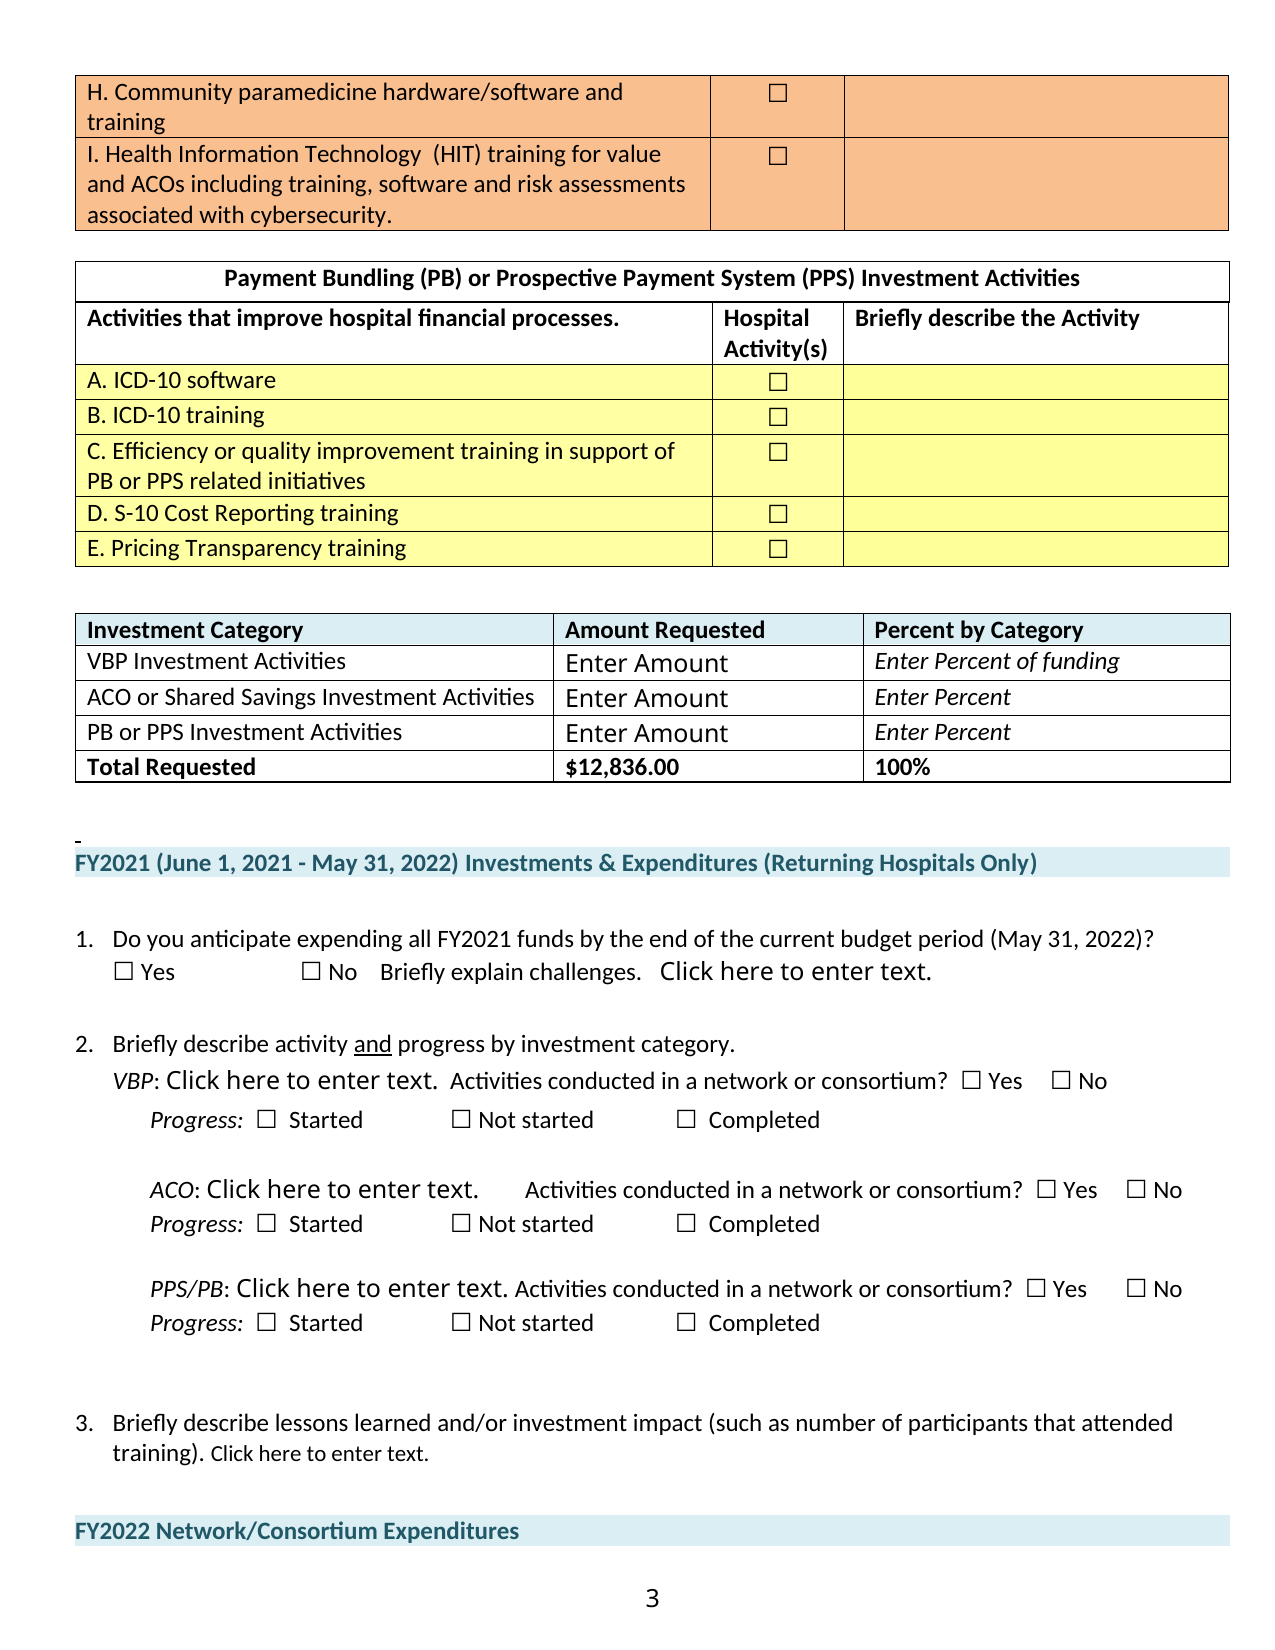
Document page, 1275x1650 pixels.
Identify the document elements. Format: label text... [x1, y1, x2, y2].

table_cell B. ICD-10 training [76, 400, 712, 434]
table_header Percent by Category [864, 614, 1230, 644]
table_cell C. Efficiency or quality improvement training in support of PB or PPS related initiatives [76, 435, 712, 496]
table_cell [713, 435, 843, 496]
table_cell Enter Percent [864, 681, 1230, 715]
subtitle FY2022 Network/Consortium Expenditures [75, 1515, 1230, 1546]
table_cell [713, 497, 843, 531]
table_cell PB or PPS Investment Activities [76, 716, 553, 750]
table_cell [844, 532, 1228, 566]
table_cell [844, 400, 1228, 434]
table_cell 100% [864, 751, 1230, 781]
table_cell Hospital Activity(s) [713, 303, 843, 363]
table_header Payment Bundling (PB) or Prospective Payment System (PPS) Investment Activities [76, 262, 1229, 301]
table_cell Total Requested [76, 751, 553, 781]
table_cell [711, 76, 844, 137]
table_cell [554, 646, 863, 679]
table_cell [713, 400, 843, 434]
table_cell [554, 716, 863, 750]
table_cell [711, 138, 844, 230]
list Briefly describe lessons learned and/or investment impact (such as number of participants that attended training). [75, 1407, 1230, 1468]
table_cell D. S-10 Cost Reporting training [76, 497, 712, 531]
text Progress: Started Not started Completed [150, 1206, 1230, 1240]
text Progress: Started Not started Completed [150, 1102, 1230, 1136]
table_cell Enter Percent of funding [864, 646, 1230, 679]
table_cell [844, 435, 1228, 496]
list Briefly describe activity and progress by investment category. [75, 1028, 1230, 1058]
table_cell Enter Percent [864, 716, 1230, 750]
table_cell [844, 497, 1228, 531]
list Do you anticipate expending all FY2021 funds by the end of the current budget period (May 31, 2022)? [75, 923, 1230, 954]
table_cell [713, 365, 843, 399]
text ACO: Activities conducted in a network or consortium? Yes No [150, 1172, 1230, 1206]
table_header Amount Requested [554, 614, 863, 644]
table_header Investment Category [76, 614, 553, 644]
table_cell VBP Investment Activities [76, 646, 553, 679]
text PPS/PB: Activities conducted in a network or consortium? Yes No [150, 1271, 1230, 1304]
table_cell ACO or Shared Savings Investment Activities [76, 681, 553, 715]
table_cell Briefly describe the Activity [844, 303, 1228, 363]
subtitle FY2021 (June 1, 2021 - May 31, 2022) Investments & Expenditures (Returning Hospitals Only) [75, 847, 1230, 877]
text Progress: Started Not started Completed [150, 1304, 1230, 1373]
table_cell I. Health Information Technology (HIT) training for value and ACOs including training, software and risk assessments associated with cybersecurity. [76, 138, 710, 230]
text VBP: Activities conducted in a network or consortium? Yes No [112, 1063, 1230, 1097]
table_cell [844, 365, 1228, 399]
table_cell A. ICD-10 software [76, 365, 712, 399]
table_cell [845, 76, 1228, 137]
table_cell $12,836.00 [554, 751, 863, 781]
table_cell [845, 138, 1228, 230]
table_cell E. Pricing Transparency training [76, 532, 712, 566]
table_cell [713, 532, 843, 566]
table_cell H. Community paramedicine hardware/software and training [76, 76, 710, 137]
table_cell [554, 681, 863, 715]
table_cell Activities that improve hospital financial processes. [76, 303, 712, 363]
text Yes No Briefly explain challenges. [112, 954, 1230, 988]
